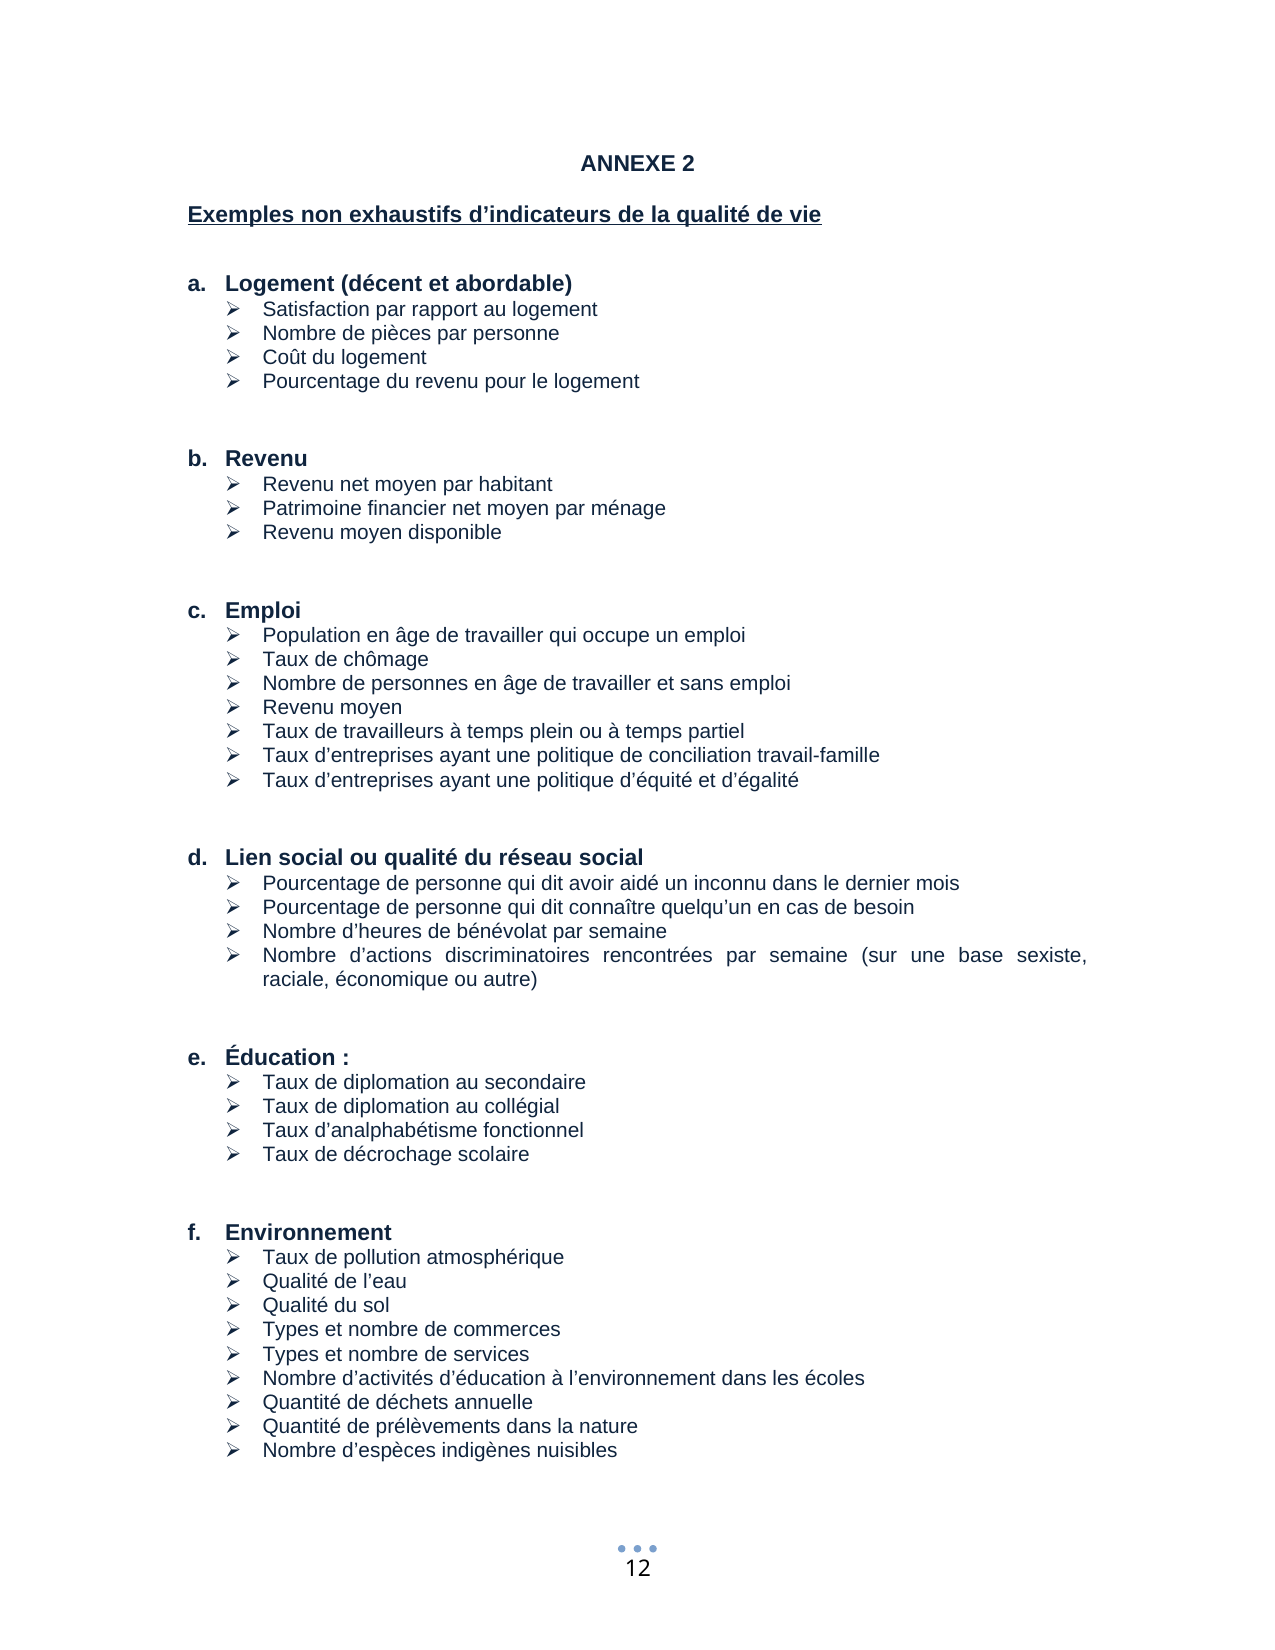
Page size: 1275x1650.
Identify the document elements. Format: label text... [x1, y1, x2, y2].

list Taux de travailleurs à temps plein ou à temps partiel [225, 719, 1088, 743]
list Éducation : [187, 1043, 1088, 1070]
list Population en âge de travailler qui occupe un emploi [225, 623, 1088, 647]
list Environnement [187, 1219, 1088, 1245]
list Revenu net moyen par habitant [225, 472, 1088, 496]
text ANNEXE 2 [187, 150, 1088, 176]
list Quantité de prélèvements dans la nature [225, 1413, 1088, 1438]
list Taux d’entreprises ayant une politique d’équité et d’égalité [225, 767, 1088, 791]
list Qualité de l’eau [225, 1269, 1088, 1293]
list Revenu moyen [225, 695, 1088, 719]
list Qualité du sol [225, 1293, 1088, 1317]
list Revenu [187, 445, 1088, 472]
list Pourcentage du revenu pour le logement [225, 369, 1088, 393]
list Taux de chômage [225, 647, 1088, 671]
list Taux d’entreprises ayant une politique de conciliation travail-famille [225, 743, 1088, 767]
list Lien social ou qualité du réseau social [187, 844, 1088, 871]
list Satisfaction par rapport au logement [225, 296, 1088, 321]
list Emploi [187, 597, 1088, 623]
list Nombre d’activités d’éducation à l’environnement dans les écoles [225, 1365, 1088, 1389]
list Revenu moyen disponible [225, 520, 1088, 544]
list Nombre d’actions discriminatoires rencontrées par semaine (sur une base sexiste, raciale, économique ou autre) [225, 943, 1088, 991]
list Nombre de personnes en âge de travailler et sans emploi [225, 671, 1088, 695]
list Logement (décent et abordable) [187, 270, 1088, 296]
list Taux de décrochage scolaire [225, 1142, 1088, 1166]
list Types et nombre de commerces [225, 1317, 1088, 1341]
text Exemples non exhaustifs d’indicateurs de la qualité de vie [187, 201, 1088, 227]
list Taux de diplomation au secondaire [225, 1070, 1088, 1094]
list Pourcentage de personne qui dit connaître quelqu’un en cas de besoin [225, 894, 1088, 919]
list Patrimoine financier net moyen par ménage [225, 496, 1088, 520]
list Nombre de pièces par personne [225, 321, 1088, 344]
list Pourcentage de personne qui dit avoir aidé un inconnu dans le dernier mois [225, 871, 1088, 894]
list Taux de diplomation au collégial [225, 1094, 1088, 1118]
list Quantité de déchets annuelle [225, 1389, 1088, 1413]
list Types et nombre de services [225, 1341, 1088, 1365]
list Taux de pollution atmosphérique [225, 1245, 1088, 1269]
list Nombre d’espèces indigènes nuisibles [225, 1438, 1088, 1462]
list Nombre d’heures de bénévolat par semaine [225, 919, 1088, 943]
list Coût du logement [225, 344, 1088, 369]
list Taux d’analphabétisme fonctionnel [225, 1118, 1088, 1142]
